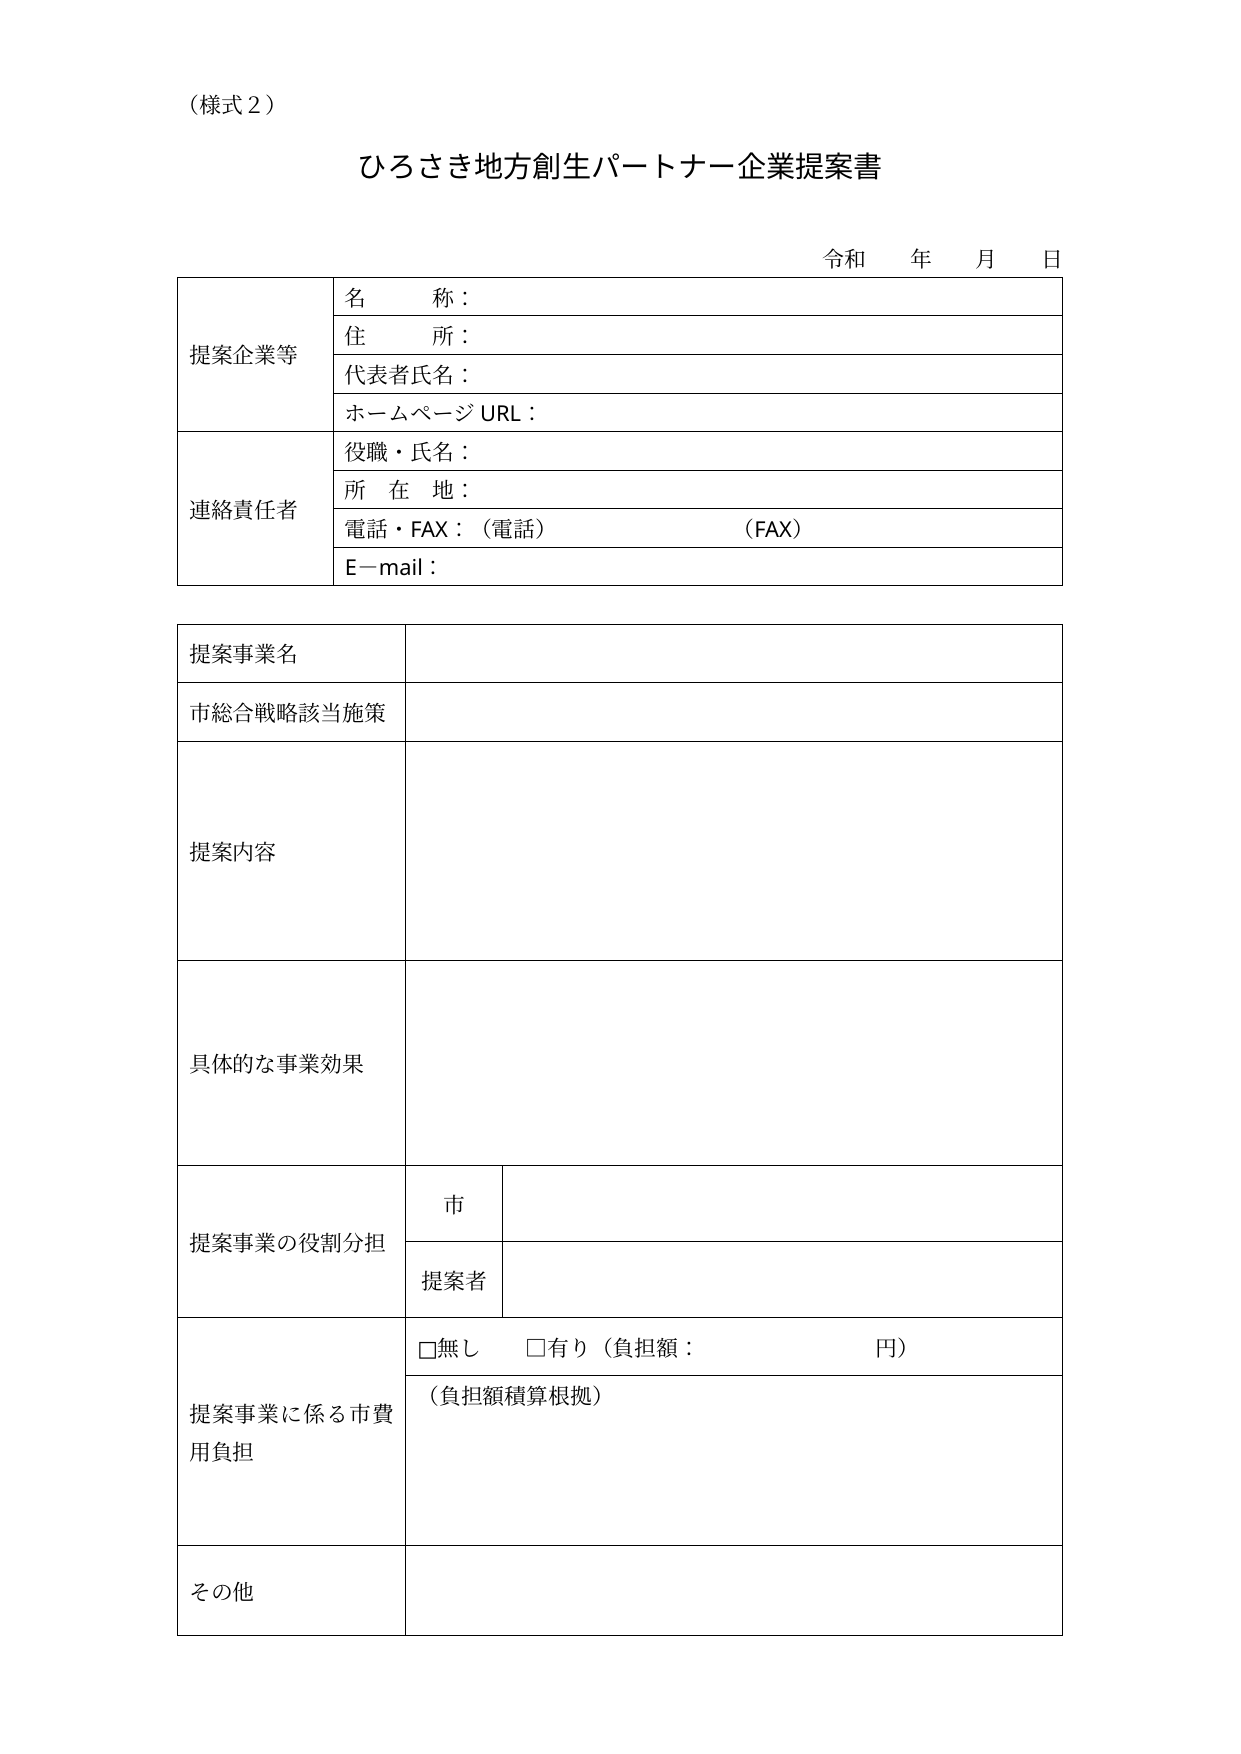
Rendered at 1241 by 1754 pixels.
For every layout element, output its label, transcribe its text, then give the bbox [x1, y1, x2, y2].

table_cell 具体的な事業効果 [178, 961, 405, 1165]
table_cell 提案者 [406, 1242, 502, 1317]
table_cell 市 [406, 1166, 502, 1241]
table_cell 所 在 地： [334, 471, 1062, 508]
table_cell 電話・FAX：（電話） （FAX） [334, 509, 1062, 547]
table_cell [406, 961, 1062, 1165]
table_cell ホームページURL： [334, 394, 1062, 431]
table_cell [503, 1242, 1062, 1317]
table_cell E－mail： [334, 548, 1062, 585]
table_cell [503, 1166, 1062, 1241]
table_cell 提案事業の役割分担 [178, 1166, 405, 1317]
table_cell （負担額積算根拠） [406, 1376, 1062, 1545]
table_cell 住 所： [334, 316, 1062, 354]
text ひろさき地方創生パートナー企業提案書 [177, 127, 1063, 202]
table_cell 提案事業に係る市費用負担 [178, 1318, 405, 1545]
text 令和 年 月 日 [177, 239, 1063, 277]
table_cell [406, 683, 1062, 741]
table_header 提案事業名 [178, 625, 405, 682]
table_header 提案企業等 [178, 278, 333, 431]
table_cell 提案内容 [178, 742, 405, 960]
table_header 名 称： [334, 278, 1062, 315]
table_cell 市総合戦略該当施策 [178, 683, 405, 741]
table_cell □無し □有り（負担額： 円） [406, 1318, 1062, 1375]
table_cell [406, 1546, 1062, 1635]
table_cell 連絡責任者 [178, 432, 333, 585]
table_cell 代表者氏名： [334, 355, 1062, 392]
table_cell [406, 742, 1062, 960]
table_cell 役職・氏名： [334, 432, 1062, 469]
table_header [406, 625, 1062, 682]
table_cell その他 [178, 1546, 405, 1635]
